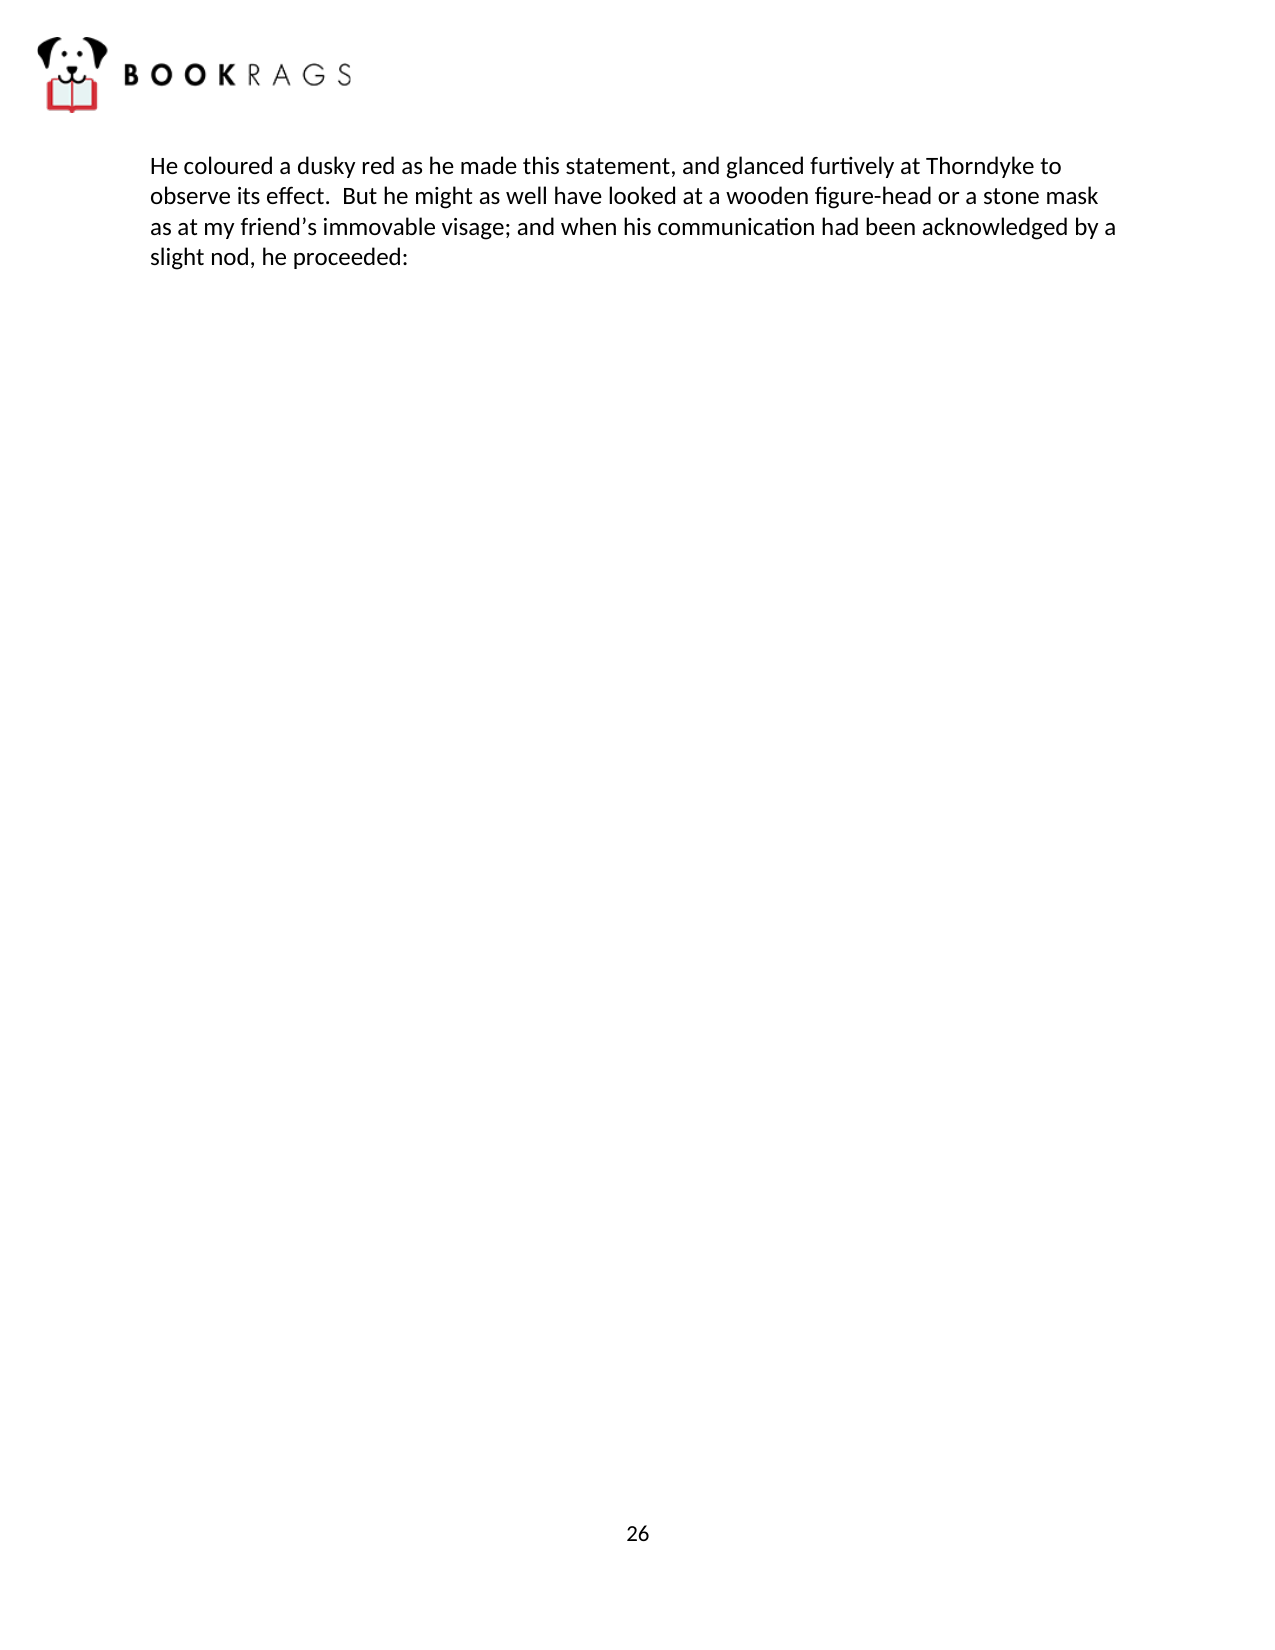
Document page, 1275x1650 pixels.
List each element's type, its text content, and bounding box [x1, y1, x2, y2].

picture [37, 37, 351, 113]
text He coloured a dusky red as he made this statement, and glanced furtively at Thorndyke to observe its effect. But he might as well have looked at a wooden figure-head or a stone mask as at my friend’s immovable visage; and when his communication had been acknowledged by a slight nod, he proceeded: [150, 150, 1125, 272]
